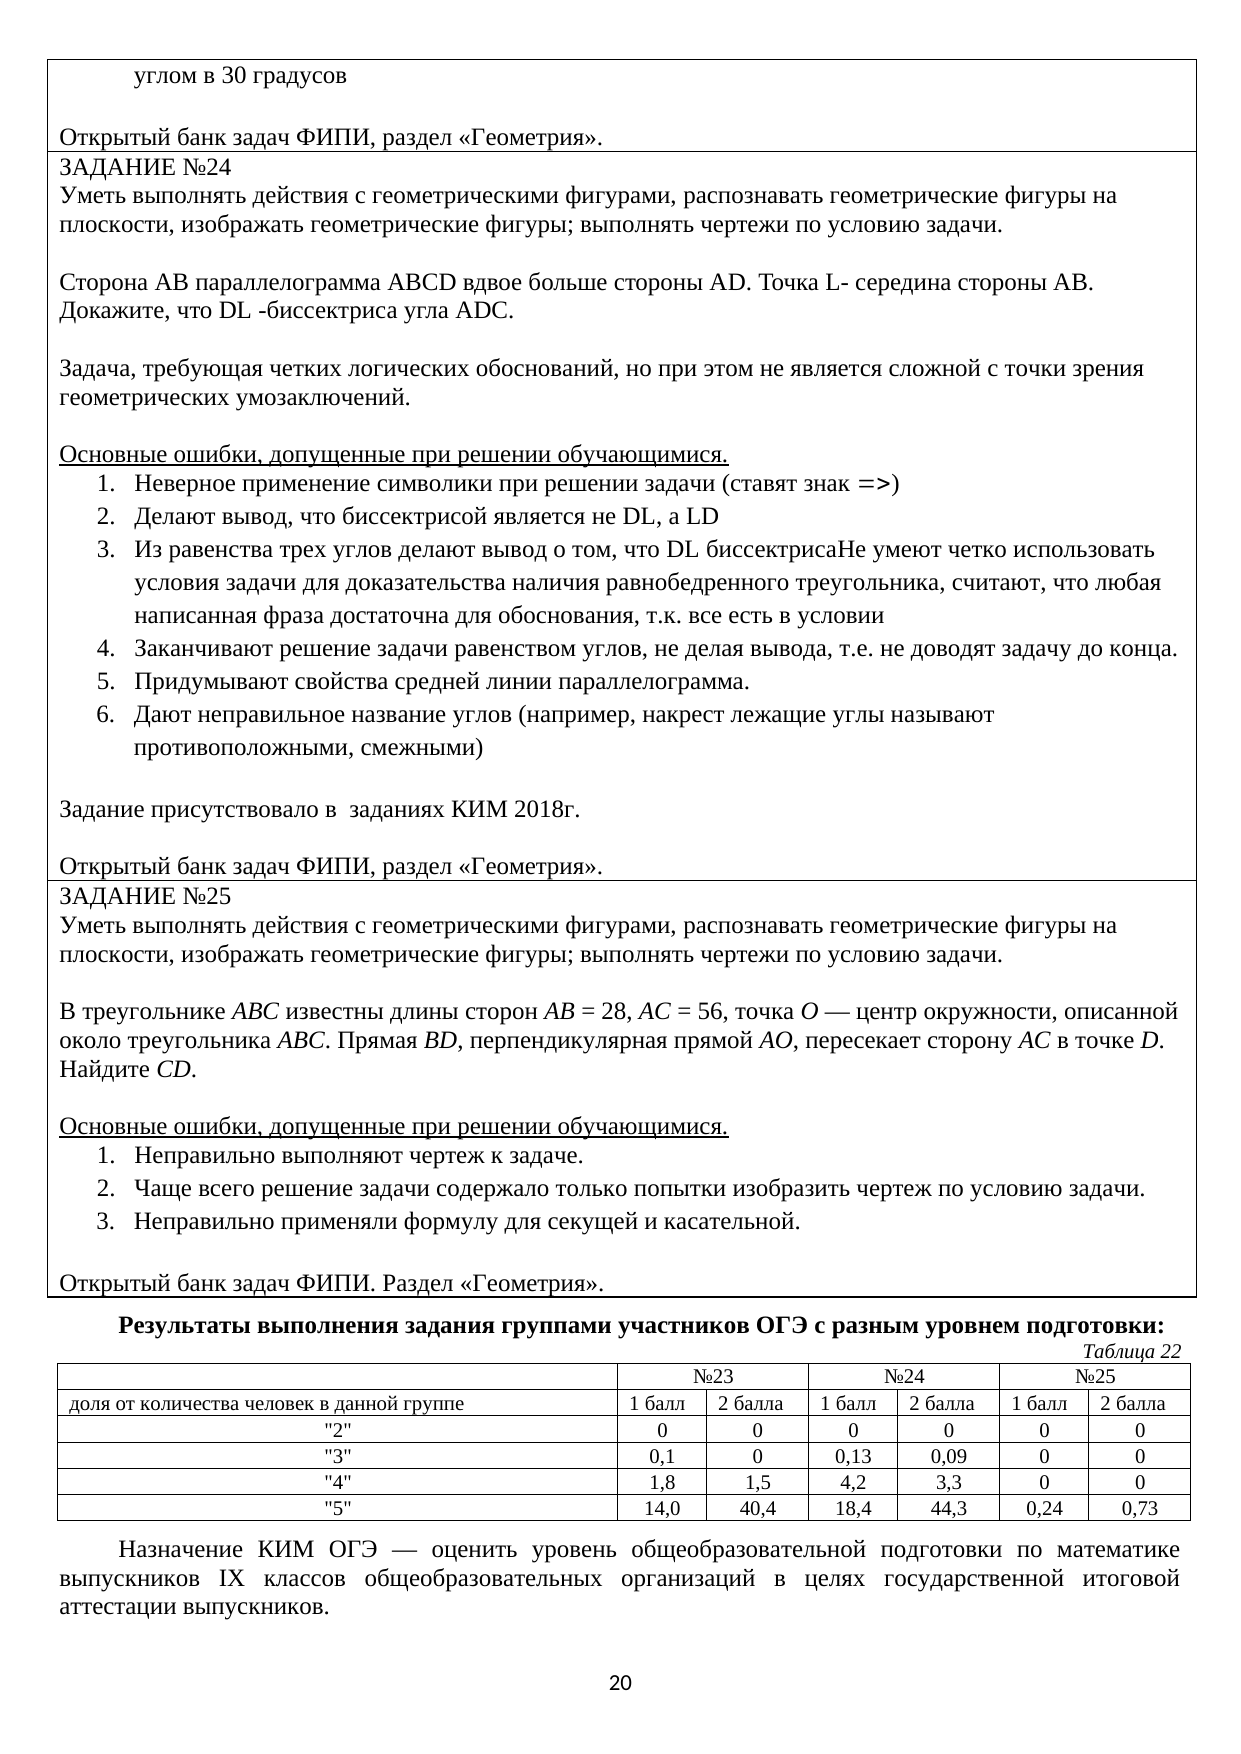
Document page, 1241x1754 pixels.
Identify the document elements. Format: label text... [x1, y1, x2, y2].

text Результаты выполнения задания группами участников ОГЭ с разным уровнем подготовки: [59, 1310, 1181, 1339]
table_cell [48, 60, 1196, 151]
table_cell 18,4 [809, 1495, 897, 1520]
table_cell 2 балла [707, 1390, 808, 1415]
table_cell 14,0 [618, 1495, 706, 1520]
table_cell 44,3 [898, 1495, 999, 1520]
table_cell 2 балла [898, 1390, 999, 1415]
table_cell ЗАДАНИЕ №25 Уметь выполнять действия с геометрическими фигурами, распознавать геометрические фигуры на плоскости, изображать геометрические фигуры; выполнять чертежи по условию задачи. В треугольнике ABC известны длины сторон AB = 28, AC = 56, точка O — центр окружности, описанной около треугольника ABC. Прямая BD, перпендикулярная прямой AO, пересекает сторону AC в точке D. Найдите CD. Основные ошибки, допущенные при решении обучающимися. Неправильно выполняют чертеж к задаче. Чаще всего решение задачи содержало только попытки изобразить чертеж по условию задачи. Неправильно применяли формулу для секущей и касательной. Открытый банк задач ФИПИ. Раздел «Геометрия». [48, 881, 1196, 1296]
table_cell 40,4 [707, 1495, 808, 1520]
table_cell "5" [58, 1495, 617, 1520]
table_cell доля от количества человек в данной группе [58, 1390, 617, 1415]
text Назначение КИМ ОГЭ — оценить уровень общеобразовательной подготовки по математике выпускников IX классов общеобразовательных организаций в целях государственной итоговой аттестации выпускников. [59, 1534, 1181, 1620]
table_cell 0 [707, 1443, 808, 1468]
table_cell "3" [58, 1443, 617, 1468]
table_cell 0 [1000, 1469, 1088, 1494]
table_cell 0 [1000, 1416, 1088, 1442]
table_cell 1,5 [707, 1469, 808, 1494]
table_header [58, 1364, 617, 1389]
table_cell ЗАДАНИЕ №24 Уметь выполнять действия с геометрическими фигурами, распознавать геометрические фигуры на плоскости, изображать геометрические фигуры; выполнять чертежи по условию задачи. Сторона AВ параллелограмма ABCD вдвое больше стороны АD. Точка L- середина стороны АВ. Докажите, что DL -биссектриса угла АDС. Задача, требующая четких логических обоснований, но при этом не является сложной с точки зрения геометрических умозаключений. Основные ошибки, допущенные при решении обучающимися. Неверное применение символики при решении задачи (ставят знак ) Делают вывод, что биссектрисой является не DL, а LD Из равенства трех углов делают вывод о том, что DL биссектрисаНе умеют четко использовать условия задачи для доказательства наличия равнобедренного треугольника, считают, что любая написанная фраза достаточна для обоснования, т.к. все есть в условии Заканчивают решение задачи равенством углов, не делая вывода, т.е. не доводят задачу до конца. Придумывают свойства средней линии параллелограмма. Дают неправильное название углов (например, накрест лежащие углы называют противоположными, смежными) Задание присутствовало в заданиях КИМ 2018г. Открытый банк задач ФИПИ, раздел «Геометрия». [48, 152, 1196, 880]
table_cell 0 [618, 1416, 706, 1442]
table_header №23 [618, 1364, 808, 1389]
table_cell 0,73 [1089, 1495, 1190, 1520]
text Таблица 22 [59, 1339, 1181, 1363]
table_cell 0,1 [618, 1443, 706, 1468]
table_cell 3,3 [898, 1469, 999, 1494]
table_cell 0 [1000, 1443, 1088, 1468]
table_cell 0 [809, 1416, 897, 1442]
table_cell 1,8 [618, 1469, 706, 1494]
table_header №25 [1000, 1364, 1190, 1389]
table_cell 0,13 [809, 1443, 897, 1468]
table_cell 0,24 [1000, 1495, 1088, 1520]
table_cell 4,2 [809, 1469, 897, 1494]
table_cell 0 [707, 1416, 808, 1442]
table_cell 0,09 [898, 1443, 999, 1468]
table_cell 1 балл [618, 1390, 706, 1415]
table_cell 1 балл [809, 1390, 897, 1415]
table_cell 2 балла [1089, 1390, 1190, 1415]
table_cell 0 [1089, 1416, 1190, 1442]
table_header №24 [809, 1364, 999, 1389]
table_cell 1 балл [1000, 1390, 1088, 1415]
table_cell "4" [58, 1469, 617, 1494]
table_cell 0 [1089, 1443, 1190, 1468]
table_cell 0 [1089, 1469, 1190, 1494]
table_cell "2" [58, 1416, 617, 1442]
table_cell 0 [898, 1416, 999, 1442]
